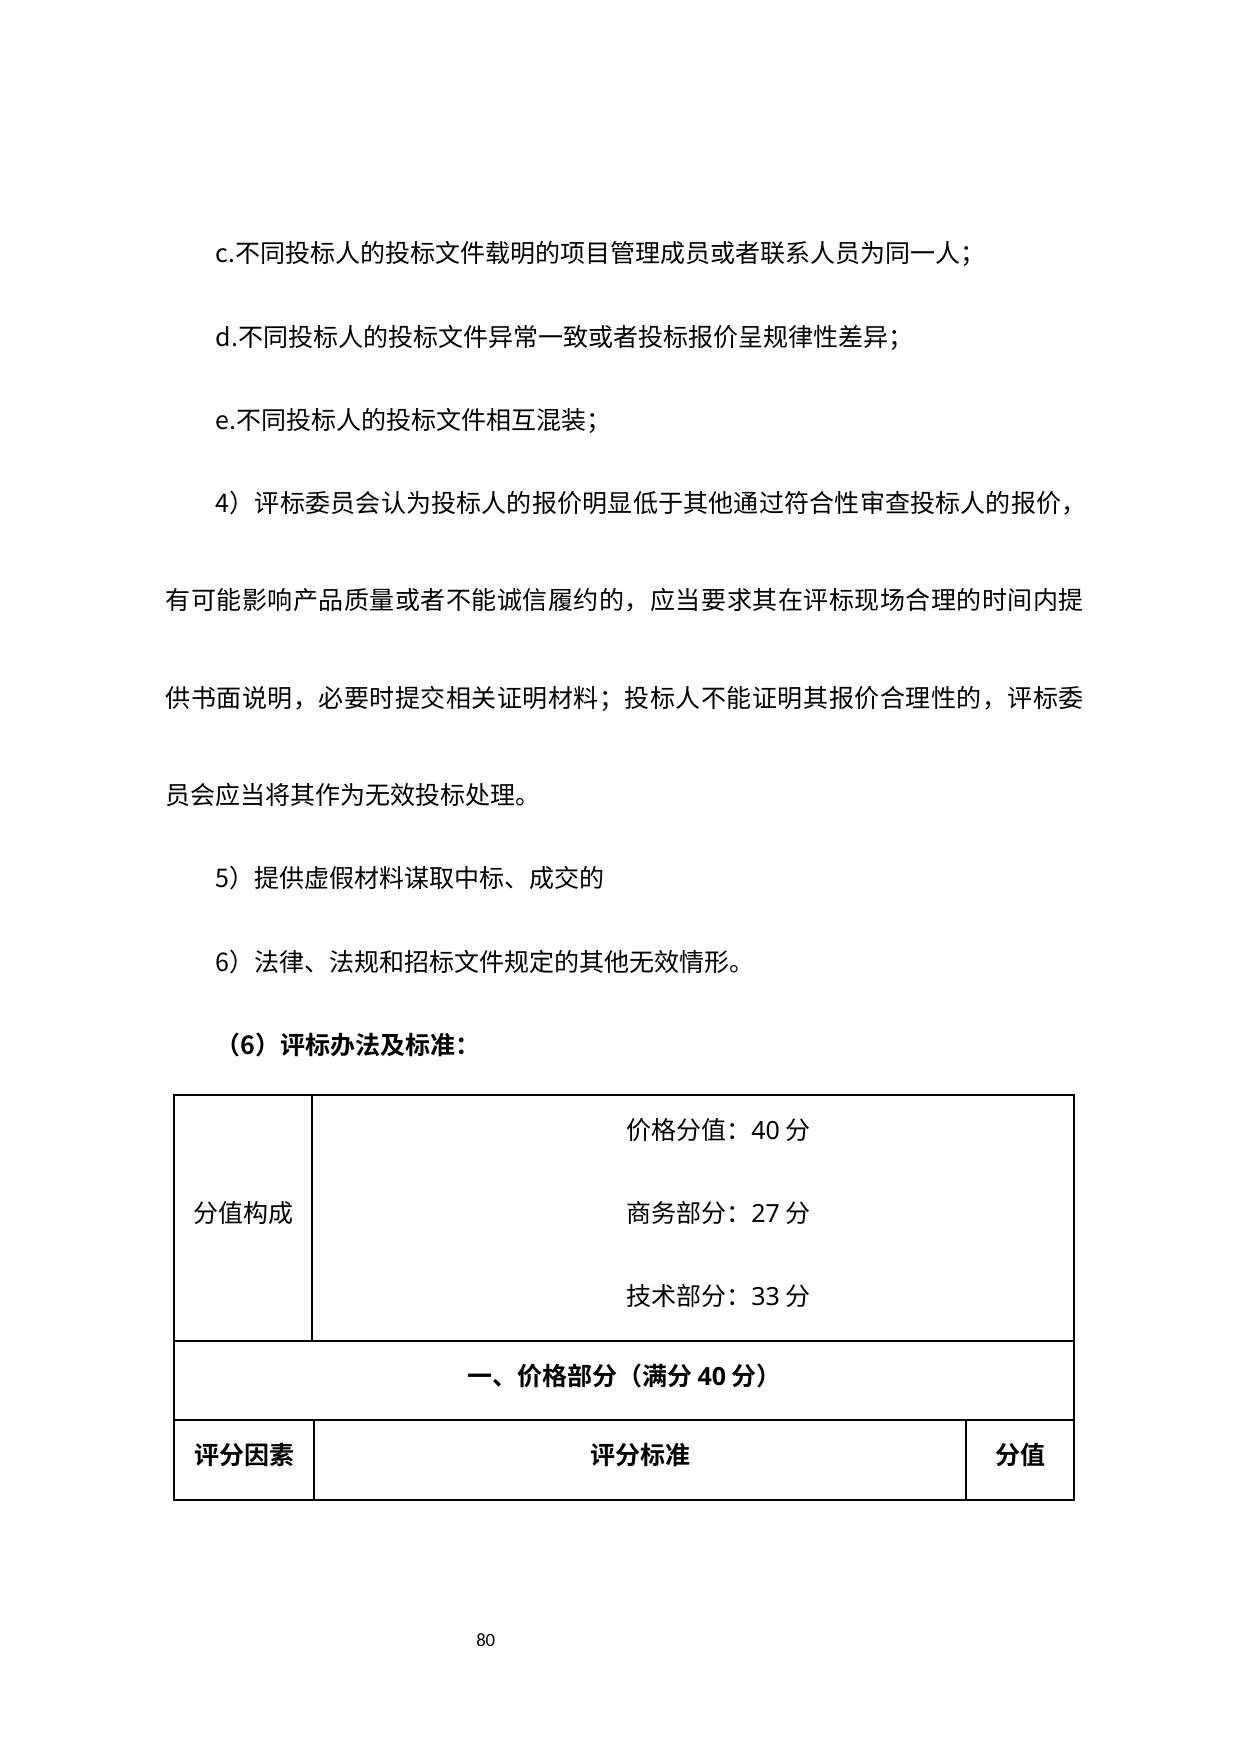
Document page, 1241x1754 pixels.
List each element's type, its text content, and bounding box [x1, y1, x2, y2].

text 6）法律、法规和招标文件规定的其他无效情形。 [165, 928, 1087, 993]
table_cell 分值 [967, 1421, 1073, 1499]
text c.不同投标人的投标文件载明的项目管理成员或者联系人员为同一人； [165, 219, 1087, 284]
text d.不同投标人的投标文件异常一致或者投标报价呈规律性差异； [165, 303, 1087, 368]
table_cell 评分因素 [175, 1421, 313, 1499]
table_header 价格分值：40分 商务部分：27分 技术部分：33分 [313, 1096, 1073, 1340]
table_header 分值构成 [175, 1096, 311, 1340]
table_cell 评分标准 [315, 1421, 965, 1499]
table_cell 一、价格部分（满分40分） [175, 1342, 1073, 1419]
text （6）评标办法及标准： [165, 1011, 1087, 1076]
text 4）评标委员会认为投标人的报价明显低于其他通过符合性审查投标人的报价，有可能影响产品质量或者不能诚信履约的，应当要求其在评标现场合理的时间内提供书面说明，必要时提交相关证明材料；投标人不能证明其报价合理性的，评标委员会应当将其作为无效投标处理。 [165, 469, 1087, 826]
text 5）提供虚假材料谋取中标、成交的 [215, 844, 1087, 909]
text e.不同投标人的投标文件相互混装； [165, 386, 1087, 451]
